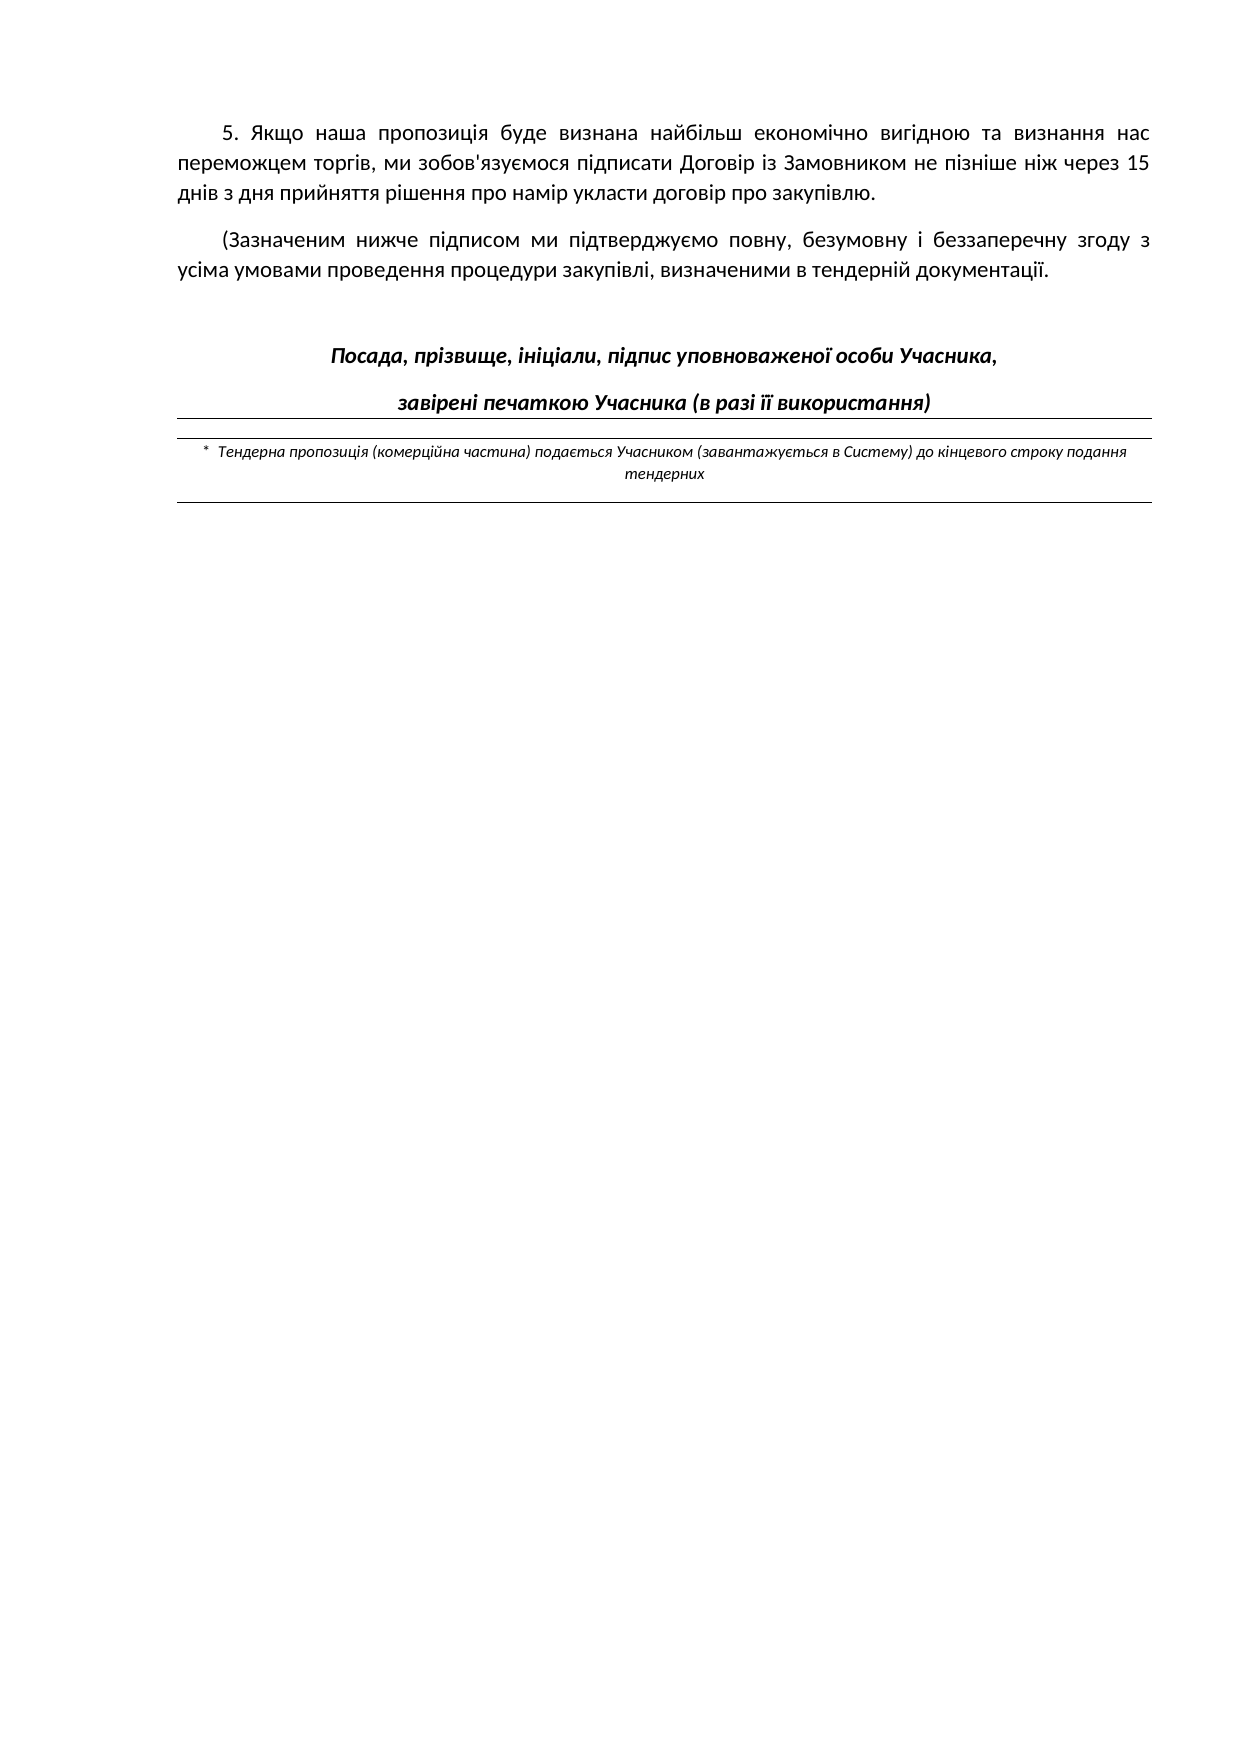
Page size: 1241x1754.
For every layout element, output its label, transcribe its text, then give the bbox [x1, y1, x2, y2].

text завірені печаткою Учасника (в разі її використання) [177, 388, 1152, 418]
text * Тендерна пропозиція (комерційна частина) подається Учасником (завантажується в Систему) до кінцевого строку подання тендерних [177, 439, 1152, 502]
text (Зазначеним нижче підписом ми підтверджуємо повну, безумовну і беззаперечну згоду з усіма умовами проведення процедури закупівлі, визначеними в тендерній документації. [177, 225, 1152, 284]
text Посада, прізвище, ініціали, підпис уповноваженої особи Учасника, [177, 341, 1152, 369]
text 5. Якщо наша пропозиція буде визнана найбільш економічно вигідною та визнання нас переможцем торгів, ми зобов'язуємося підписати Договір із Замовником не пізніше ніж через 15 днів з дня прийняття рішення про намір укласти договір про закупівлю. [177, 118, 1152, 207]
